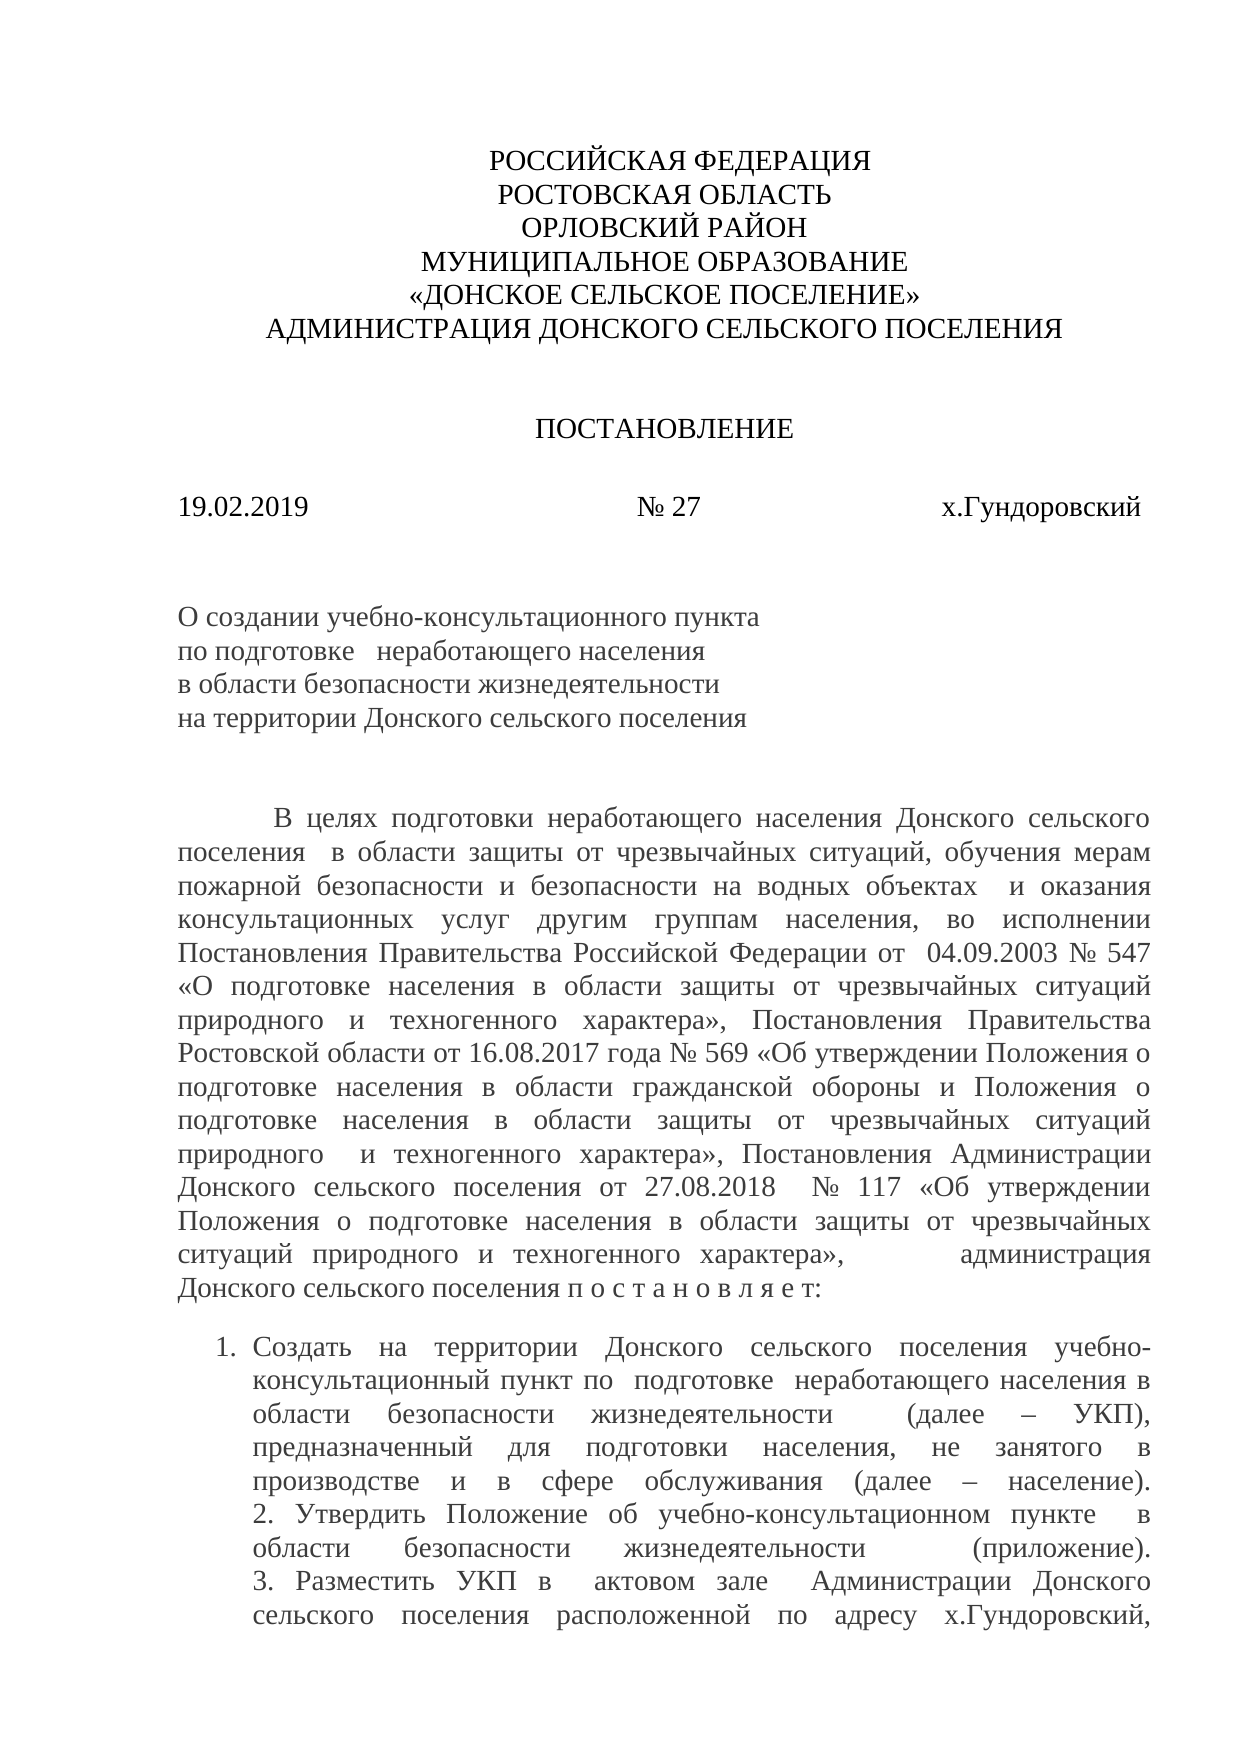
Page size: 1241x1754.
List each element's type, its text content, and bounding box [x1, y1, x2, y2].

text РОССИЙСКАЯ ФЕДЕРАЦИЯ [177, 118, 1152, 177]
text ОРЛОВСКИЙ РАЙОН [177, 210, 1152, 244]
text В целях подготовки неработающего населения Донского сельского поселения в области защиты от чрезвычайных ситуаций, обучения мерам пожарной безопасности и безопасности на водных объектах и оказания консультационных услуг другим группам населения, во исполнении Постановления Правительства Российской Федерации от 04.09.2003 № 547 «О подготовке населения в области защиты от чрезвычайных ситуаций природного и техногенного характера», Постановления Правительства Ростовской области от 16.08.2017 года № 569 «Об утверждении Положения о подготовке населения в области гражданской обороны и Положения о подготовке населения в области защиты от чрезвычайных ситуаций природного и техногенного характера», Постановления Администрации Донского сельского поселения от 27.08.2018 № 117 «Об утверждении Положения о подготовке населения в области защиты от чрезвычайных ситуаций природного и техногенного характера», администрация Донского сельского поселения п о с т а н о в л я е т: [177, 801, 1152, 1304]
text ПОСТАНОВЛЕНИЕ [177, 412, 1152, 445]
text РОСТОВСКАЯ ОБЛАСТЬ [177, 177, 1152, 210]
text О создании учебно-консультационного пункта [177, 566, 1152, 633]
text на территории Донского сельского поселения [177, 700, 1152, 733]
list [215, 1329, 1152, 1631]
text АДМИНИСТРАЦИЯ ДОНСКОГО СЕЛЬСКОГО ПОСЕЛЕНИЯ [177, 311, 1152, 344]
text 19.02.2019 № 27 х.Гундоровский [177, 489, 1152, 522]
text в области безопасности жизнедеятельности [177, 666, 1152, 700]
text по подготовке неработающего населения [177, 633, 1152, 666]
text МУНИЦИПАЛЬНОЕ ОБРАЗОВАНИЕ [177, 244, 1152, 277]
text «ДОНСКОЕ СЕЛЬСКОЕ ПОСЕЛЕНИЕ» [177, 277, 1152, 311]
